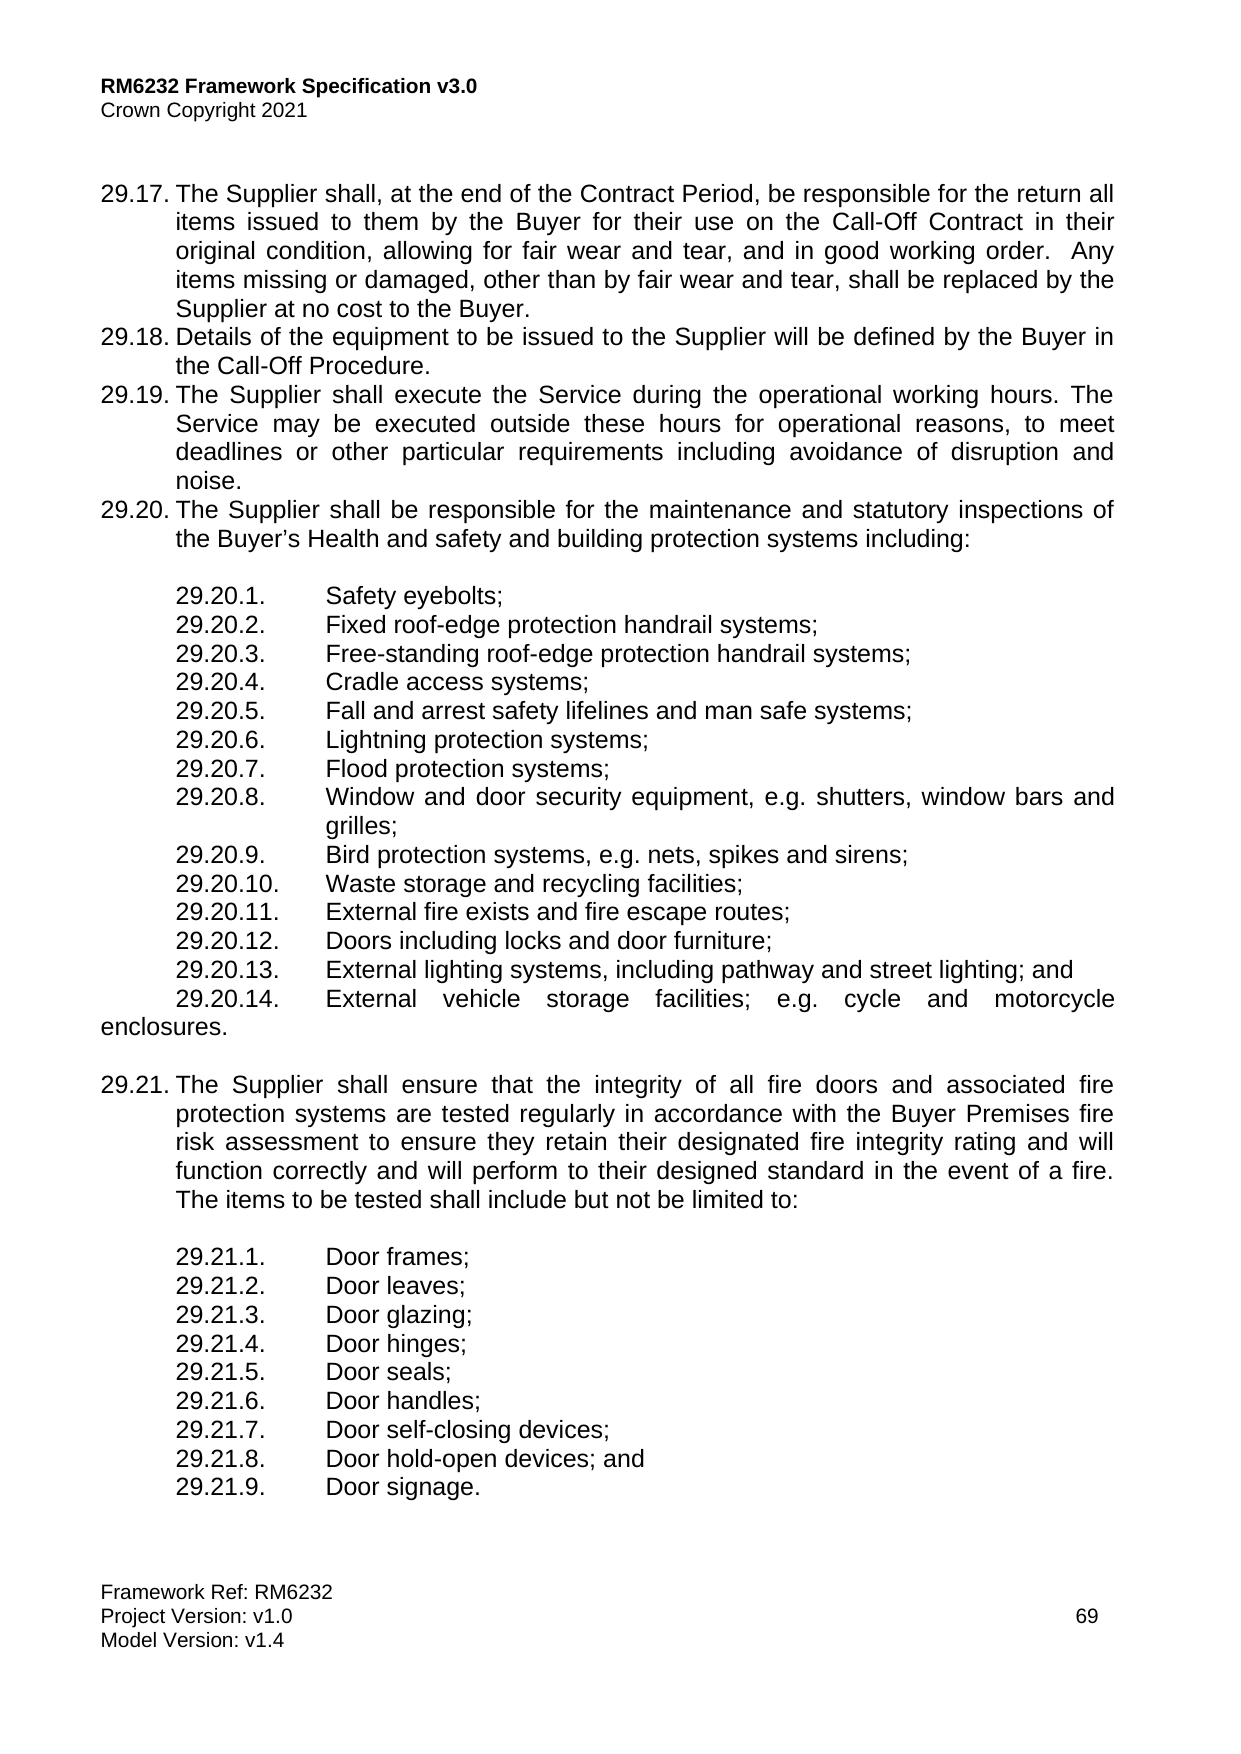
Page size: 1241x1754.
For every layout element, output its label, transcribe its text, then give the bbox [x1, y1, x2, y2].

text 29.21.1. Door frames; [175, 1242, 1116, 1271]
text 29.20.11. External fire exists and fire escape routes; [100, 897, 1116, 926]
text 29.20.13. External lighting systems, including pathway and street lighting; and [100, 955, 1116, 983]
text 29.20.3. Free-standing roof-edge protection handrail systems; [100, 638, 1116, 667]
text 29.21.8. Door hold-open devices; and [175, 1443, 1116, 1472]
text 29.20. The Supplier shall be responsible for the maintenance and statutory inspections of the Buyer’s Health and safety and building protection systems including: [100, 495, 1116, 552]
text 29.20.5. Fall and arrest safety lifelines and man safe systems; [100, 696, 1116, 725]
text 29.21.6. Door handles; [175, 1386, 1116, 1415]
text 29.20.9. Bird protection systems, e.g. nets, spikes and sirens; [100, 840, 1116, 868]
text 29.21.4. Door hinges; [175, 1328, 1116, 1357]
text 29.20.1. Safety eyebolts; [100, 581, 1116, 610]
text 29.20.6. Lightning protection systems; [100, 725, 1116, 753]
text 29.21.7. Door self-closing devices; [175, 1415, 1116, 1443]
text 29.20.2. Fixed roof-edge protection handrail systems; [100, 610, 1116, 638]
text 29.19. The Supplier shall execute the Service during the operational working hours. The Service may be executed outside these hours for operational reasons, to meet deadlines or other particular requirements including avoidance of disruption and noise. [100, 380, 1116, 495]
text 29.20.4. Cradle access systems; [100, 667, 1116, 696]
text 29.20.12. Doors including locks and door furniture; [100, 926, 1116, 955]
text 29.20.14. External vehicle storage facilities; e.g. cycle and motorcycle enclosures. [100, 983, 1116, 1041]
text 29.21.2. Door leaves; [175, 1271, 1116, 1300]
text 29.20.7. Flood protection systems; [100, 753, 1116, 782]
text 29.21. The Supplier shall ensure that the integrity of all fire doors and associated fire protection systems are tested regularly in accordance with the Buyer Premises fire risk assessment to ensure they retain their designated fire integrity rating and will function correctly and will perform to their designed standard in the event of a fire. The items to be tested shall include but not be limited to: [100, 1070, 1116, 1213]
text 29.18. Details of the equipment to be issued to the Supplier will be defined by the Buyer in the Call-Off Procedure. [100, 322, 1116, 380]
text 29.21.3. Door glazing; [175, 1300, 1116, 1328]
text 29.21.9. Door signage. [175, 1472, 1116, 1501]
text 29.20.8. Window and door security equipment, e.g. shutters, window bars and grilles; [175, 782, 1116, 840]
text 29.21.5. Door seals; [175, 1357, 1116, 1386]
text 29.20.10. Waste storage and recycling facilities; [100, 868, 1116, 897]
text 29.17. The Supplier shall, at the end of the Contract Period, be responsible for the return all items issued to them by the Buyer for their use on the Call-Off Contract in their original condition, allowing for fair wear and tear, and in good working order. Any items missing or damaged, other than by fair wear and tear, shall be replaced by the Supplier at no cost to the Buyer. [100, 178, 1116, 322]
